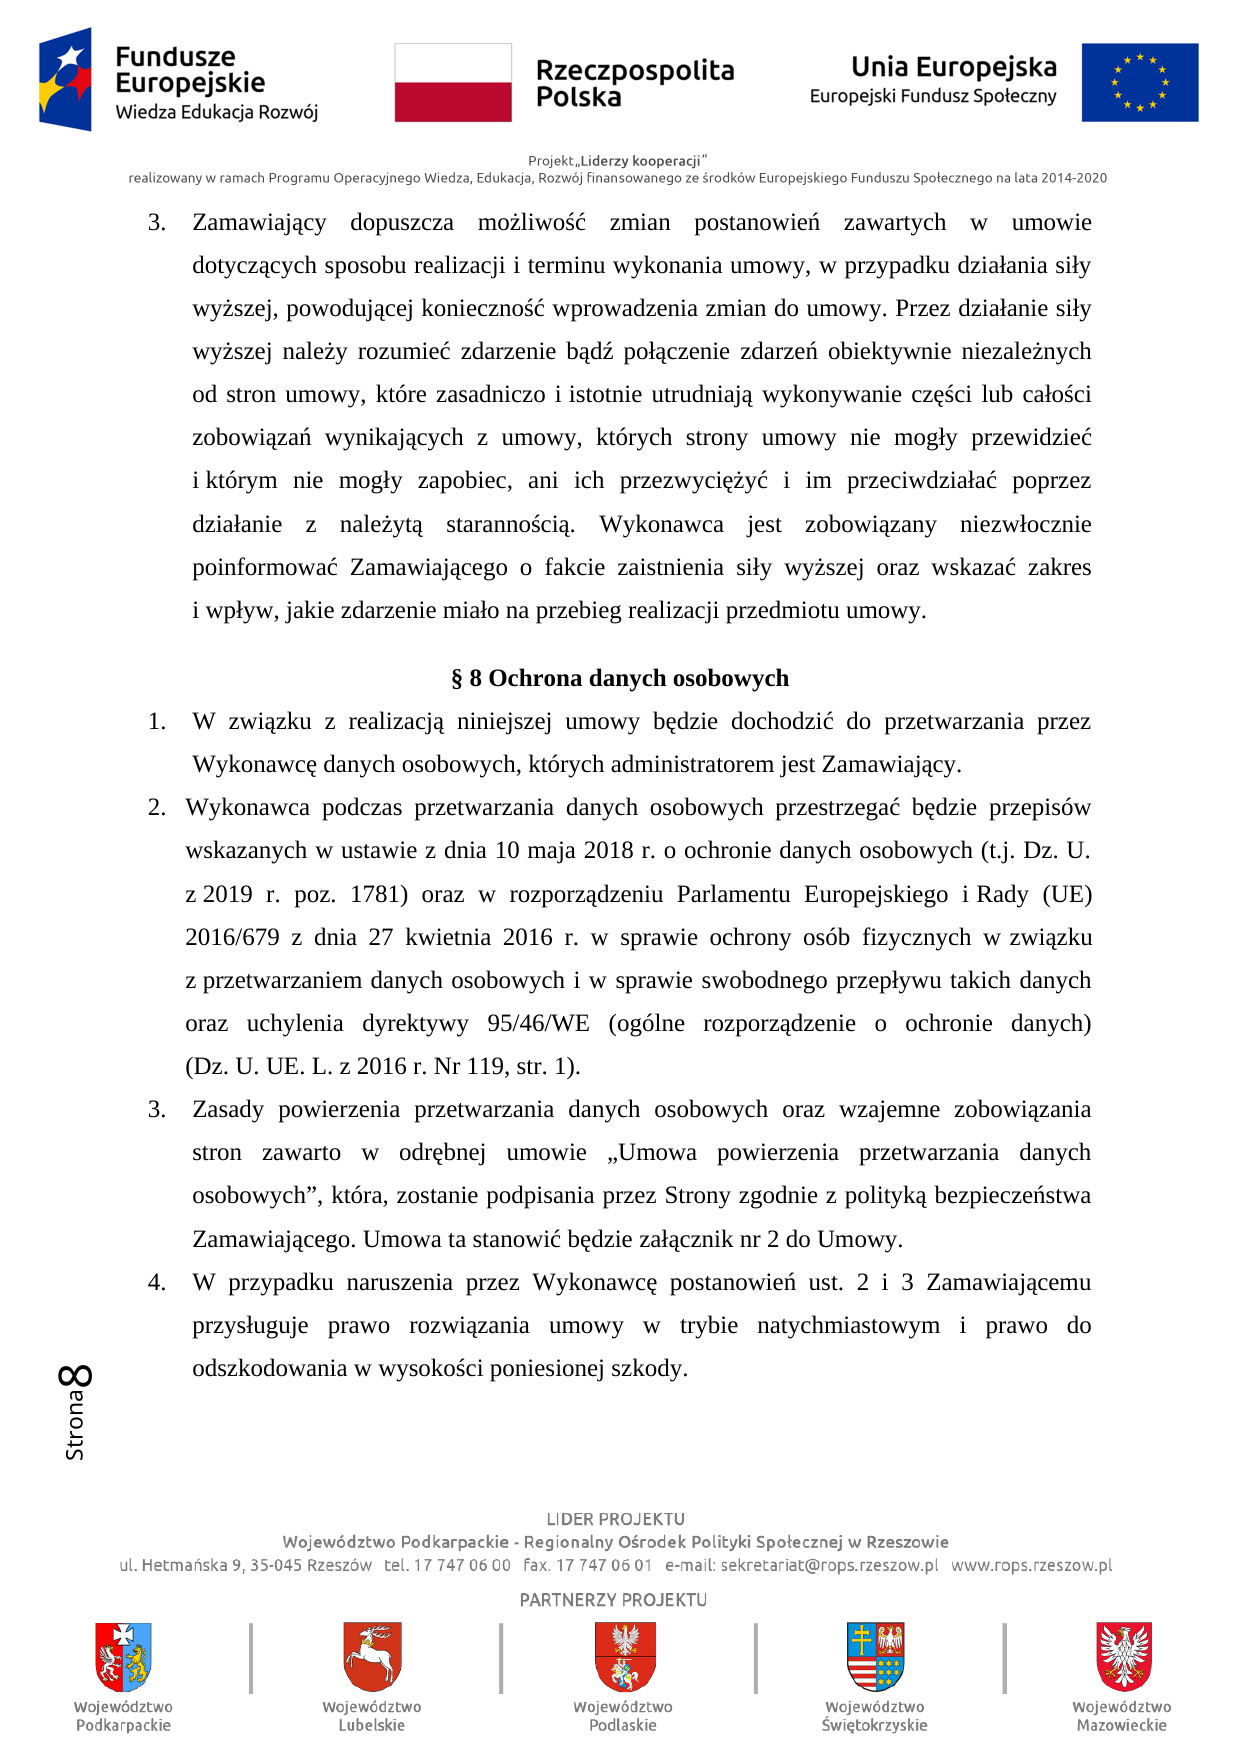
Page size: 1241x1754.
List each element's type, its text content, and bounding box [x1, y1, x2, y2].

list W związku z realizacją niniejszej umowy będzie dochodzić do przetwarzania przez Wykonawcę danych osobowych, których administratorem jest Zamawiający. [148, 706, 1092, 778]
list Wykonawca podczas przetwarzania danych osobowych przestrzegać będzie przepisów wskazanych w ustawie z dnia 10 maja 2018 r. o ochronie danych osobowych (t.j. Dz. U. z 2019 r. poz. 1781) oraz w rozporządzeniu Parlamentu Europejskiego i Rady (UE) 2016/679 z dnia 27 kwietnia 2016 r. w sprawie ochrony osób fizycznych w związku z przetwarzaniem danych osobowych i w sprawie swobodnego przepływu takich danych oraz uchylenia dyrektywy 95/46/WE (ogólne rozporządzenie o ochronie danych) (Dz. U. UE. L. z 2016 r. Nr 119, str. 1). [148, 792, 1092, 1080]
list Zasady powierzenia przetwarzania danych osobowych oraz wzajemne zobowiązania stron zawarto w odrębnej umowie „Umowa powierzenia przetwarzania danych osobowych”, która, zostanie podpisania przez Strony zgodnie z polityką bezpieczeństwa Zamawiającego. Umowa ta stanowić będzie załącznik nr 2 do Umowy. [148, 1094, 1092, 1252]
list Zamawiający dopuszcza możliwość zmian postanowień zawartych w umowie dotyczących sposobu realizacji i terminu wykonania umowy, w przypadku działania siły wyższej, powodującej konieczność wprowadzenia zmian do umowy. Przez działanie siły wyższej należy rozumieć zdarzenie bądź połączenie zdarzeń obiektywnie niezależnych od stron umowy, które zasadniczo i istotnie utrudniają wykonywanie części lub całości zobowiązań wynikających z umowy, których strony umowy nie mogły przewidzieć i którym nie mogły zapobiec, ani ich przezwyciężyć i im przeciwdziałać poprzez działanie z należytą starannością. Wykonawca jest zobowiązany niezwłocznie poinformować Zamawiającego o fakcie zaistnienia siły wyższej oraz wskazać zakres i wpływ, jakie zdarzenie miało na przebieg realizacji przedmiotu umowy. [148, 207, 1092, 624]
picture [6, 1498, 1241, 1754]
picture [0, 5, 1239, 210]
list W przypadku naruszenia przez Wykonawcę postanowień ust. 2 i 3 Zamawiającemu przysługuje prawo rozwiązania umowy w trybie natychmiastowym i prawo do odszkodowania w wysokości poniesionej szkody. [148, 1267, 1092, 1382]
text § 8 Ochrona danych osobowych [148, 663, 1092, 692]
